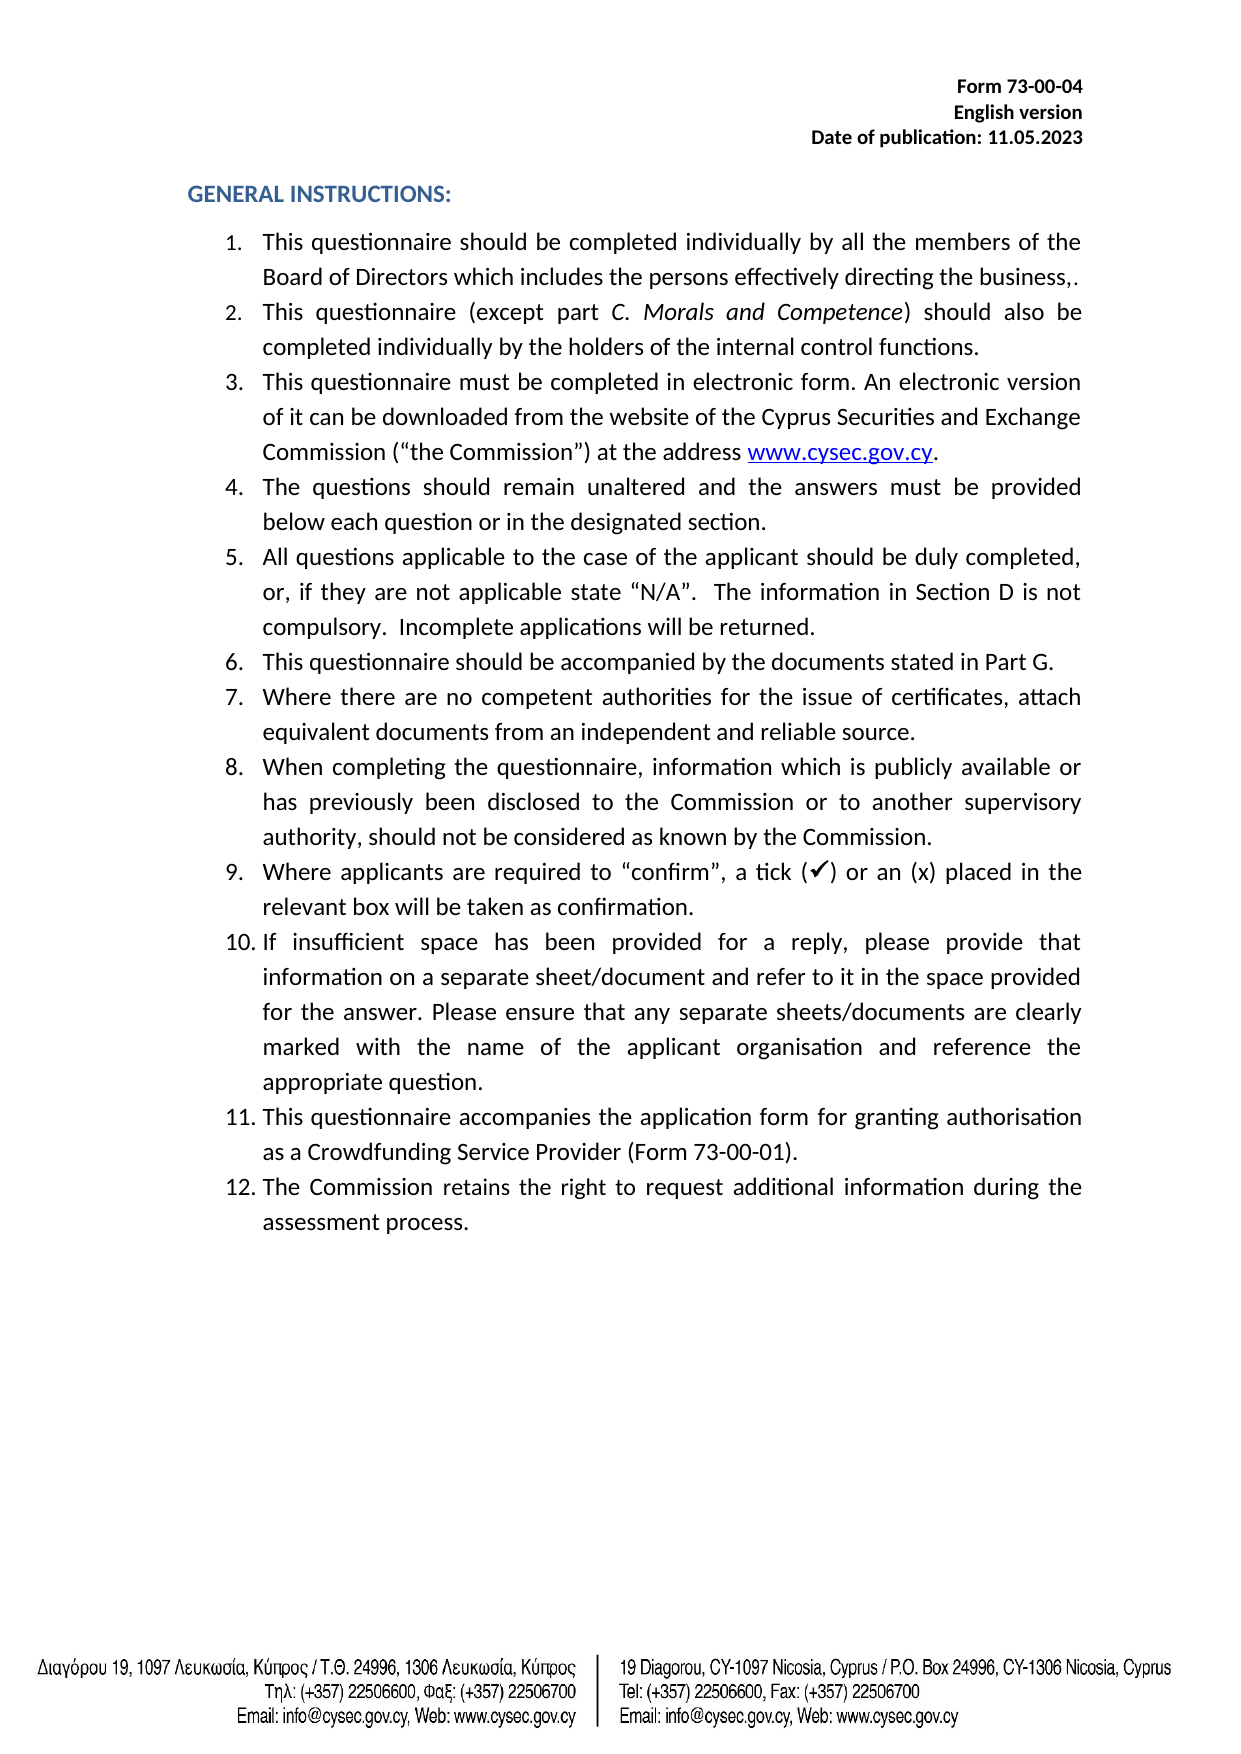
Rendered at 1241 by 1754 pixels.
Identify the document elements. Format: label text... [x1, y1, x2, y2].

list The Commission retains the right to request additional information during the assessment process. [225, 1171, 1083, 1236]
list All questions applicable to the case of the applicant should be duly completed, or, if they are not applicable state “N/A”. The information in Section D is not compulsory. Incomplete applications will be returned. [225, 541, 1083, 641]
text GENERAL INSTRUCTIONS: [187, 178, 1083, 209]
list This questionnaire (except part C. Morals and Competence) should also be completed individually by the holders of the internal control functions. [225, 296, 1083, 361]
list This questionnaire accompanies the application form for granting authorisation as a Crowdfunding Service Provider (Form 73-00-01). [225, 1101, 1083, 1166]
list Where applicants are required to “confirm”, a tick () or an (x) placed in the relevant box will be taken as confirmation. [225, 856, 1083, 921]
list This questionnaire should be accompanied by the documents stated in Part G. [225, 646, 1083, 676]
list Where there are no competent authorities for the issue of certificates, attach equivalent documents from an independent and reliable source. [225, 681, 1083, 746]
list This questionnaire should be completed individually by all the members of the Board of Directors which includes the persons effectively directing the business,. [225, 226, 1083, 291]
list When completing the questionnaire, information which is publicly available or has previously been disclosed to the Commission or to another supervisory authority, should not be considered as known by the Commission. [225, 751, 1083, 851]
list The questions should remain unaltered and the answers must be provided below each question or in the designated section. [225, 471, 1083, 536]
list If insufficient space has been provided for a reply, please provide that information on a separate sheet/document and refer to it in the space provided for the answer. Please ensure that any separate sheets/documents are clearly marked with the name of the applicant organisation and reference the appropriate question. [225, 926, 1083, 1096]
list This questionnaire must be completed in electronic form. An electronic version of it can be downloaded from the website of the Cyprus Securities and Exchange Commission (“the Commission”) at the address www.cysec.gov.cy. [225, 366, 1083, 466]
